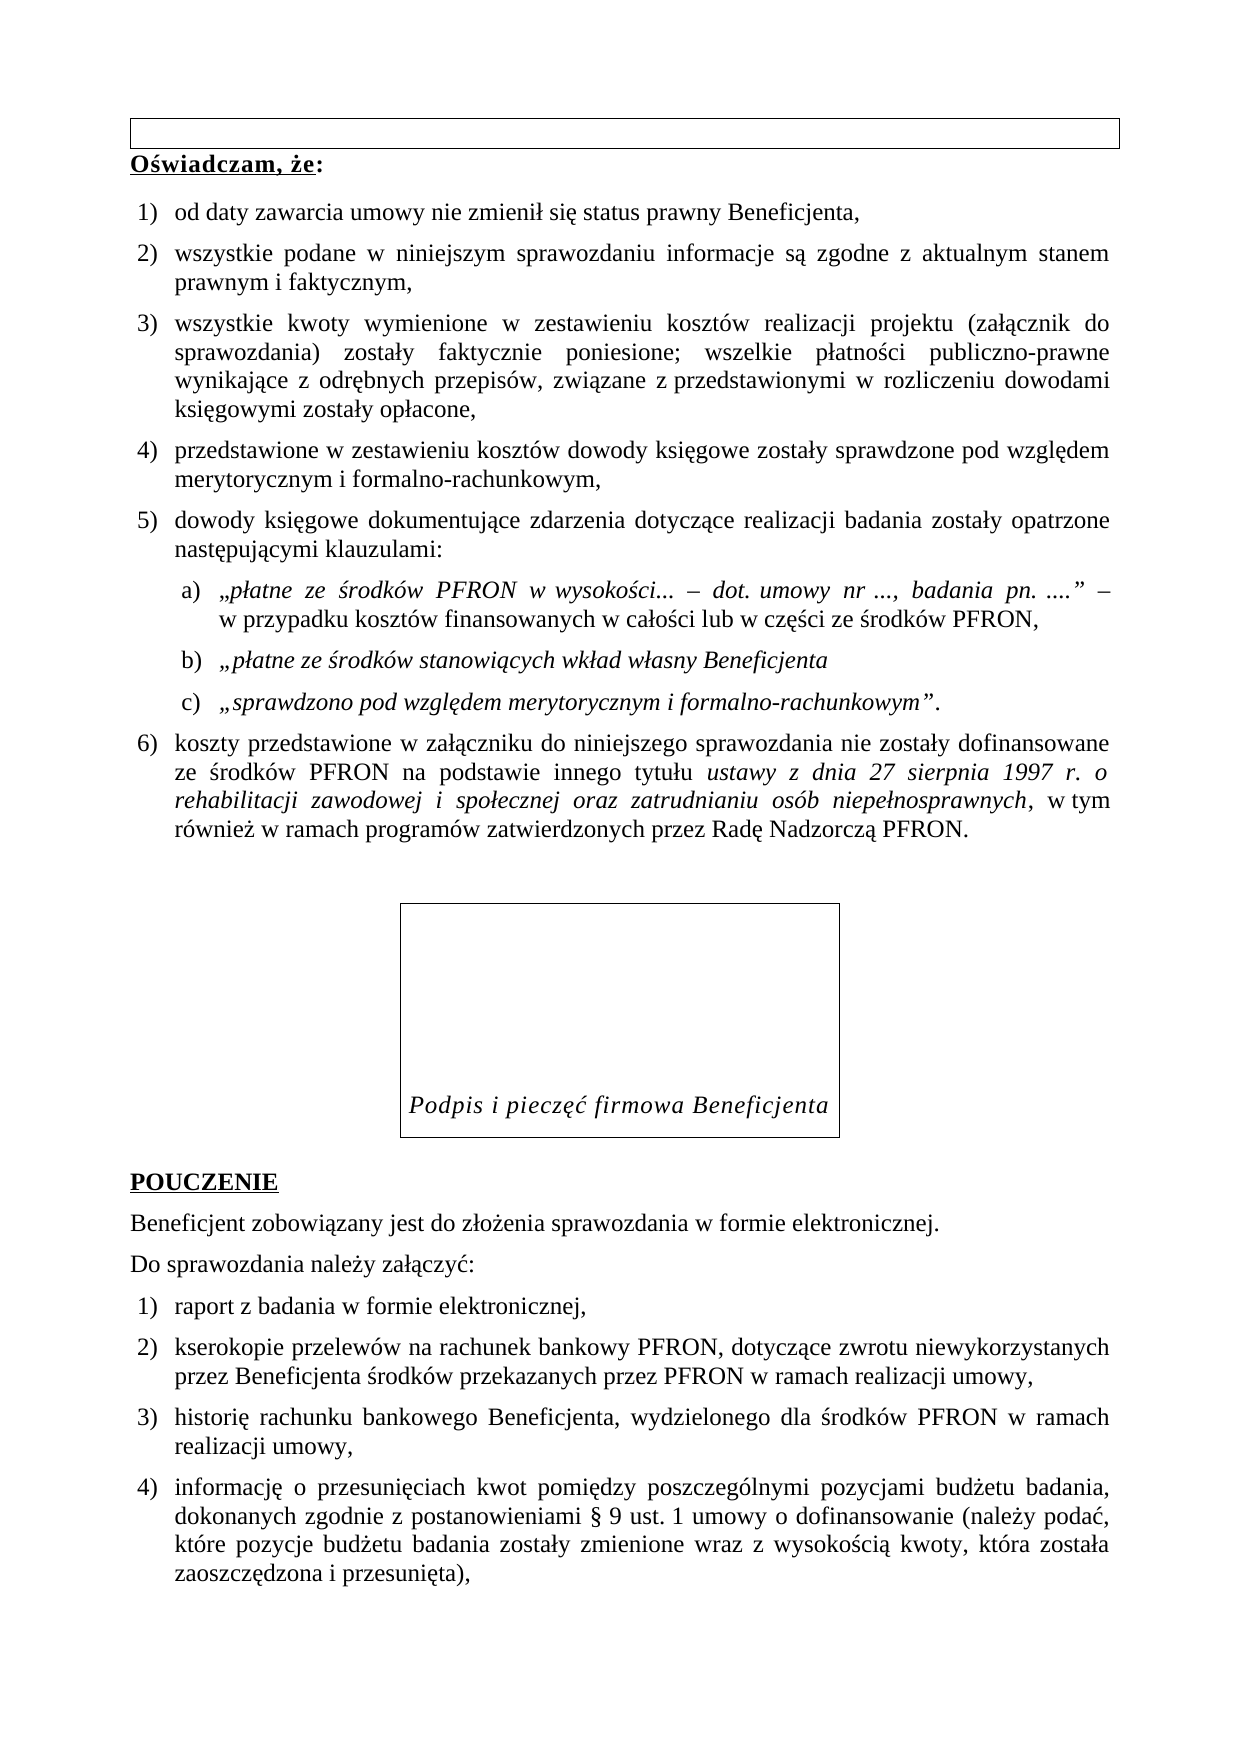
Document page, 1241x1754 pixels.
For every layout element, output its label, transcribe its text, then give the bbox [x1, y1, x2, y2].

list kserokopie przelewów na rachunek bankowy PFRON, dotyczące zwrotu niewykorzystanych przez Beneficjenta środków przekazanych przez PFRON w ramach realizacji umowy, [137, 1332, 1110, 1389]
table_header [131, 119, 1119, 148]
list przedstawione w zestawieniu kosztów dowody księgowe zostały sprawdzone pod względem merytorycznym i formalno-rachunkowym, [137, 435, 1110, 493]
list informację o przesunięciach kwot pomiędzy poszczególnymi pozycjami budżetu badania, dokonanych zgodnie z postanowieniami § 9 ust. 1 umowy o dofinansowanie (należy podać, które pozycje budżetu badania zostały zmienione wraz z wysokością kwoty, która została zaoszczędzona i przesunięta), [137, 1472, 1110, 1587]
list historię rachunku bankowego Beneficjenta, wydzielonego dla środków PFRON w ramach realizacji umowy, [137, 1402, 1110, 1459]
list koszty przedstawione w załączniku do niniejszego sprawozdania nie zostały dofinansowane ze środków PFRON na podstawie innego tytułu ustawy z dnia 27 sierpnia 1997 r. o rehabilitacji zawodowej i społecznej oraz zatrudnianiu osób niepełnosprawnych, w tym również w ramach programów zatwierdzonych przez Radę Nadzorczą PFRON. [137, 728, 1110, 843]
list raport z badania w formie elektronicznej, [137, 1291, 1110, 1319]
text Beneficjent zobowiązany jest do złożenia sprawozdania w formie elektronicznej. [130, 1208, 1110, 1237]
subtitle POUCZENIE [130, 1167, 1110, 1196]
list „sprawdzono pod względem merytorycznym i formalno-rachunkowym”. [181, 687, 1110, 715]
list „płatne ze środków PFRON w wysokości... – dot. umowy nr ..., badania pn. ....” – w przypadku kosztów finansowanych w całości lub w części ze środków PFRON, [181, 575, 1110, 633]
table_header Podpis i pieczęć firmowa Beneficjenta [401, 904, 839, 1137]
text Oświadczam, że: [130, 149, 1110, 178]
list wszystkie kwoty wymienione w zestawieniu kosztów realizacji projektu (załącznik do sprawozdania) zostały faktycznie poniesione; wszelkie płatności publiczno-prawne wynikające z odrębnych przepisów, związane z przedstawionymi w rozliczeniu dowodami księgowymi zostały opłacone, [137, 308, 1110, 423]
list „płatne ze środków stanowiących wkład własny Beneficjenta [181, 645, 1110, 674]
list od daty zawarcia umowy nie zmienił się status prawny Beneficjenta, [137, 197, 1110, 225]
text Do sprawozdania należy załączyć: [130, 1249, 1110, 1278]
list wszystkie podane w niniejszym sprawozdaniu informacje są zgodne z aktualnym stanem prawnym i faktycznym, [137, 238, 1110, 295]
list dowody księgowe dokumentujące zdarzenia dotyczące realizacji badania zostały opatrzone następującymi klauzulami: [137, 505, 1110, 563]
